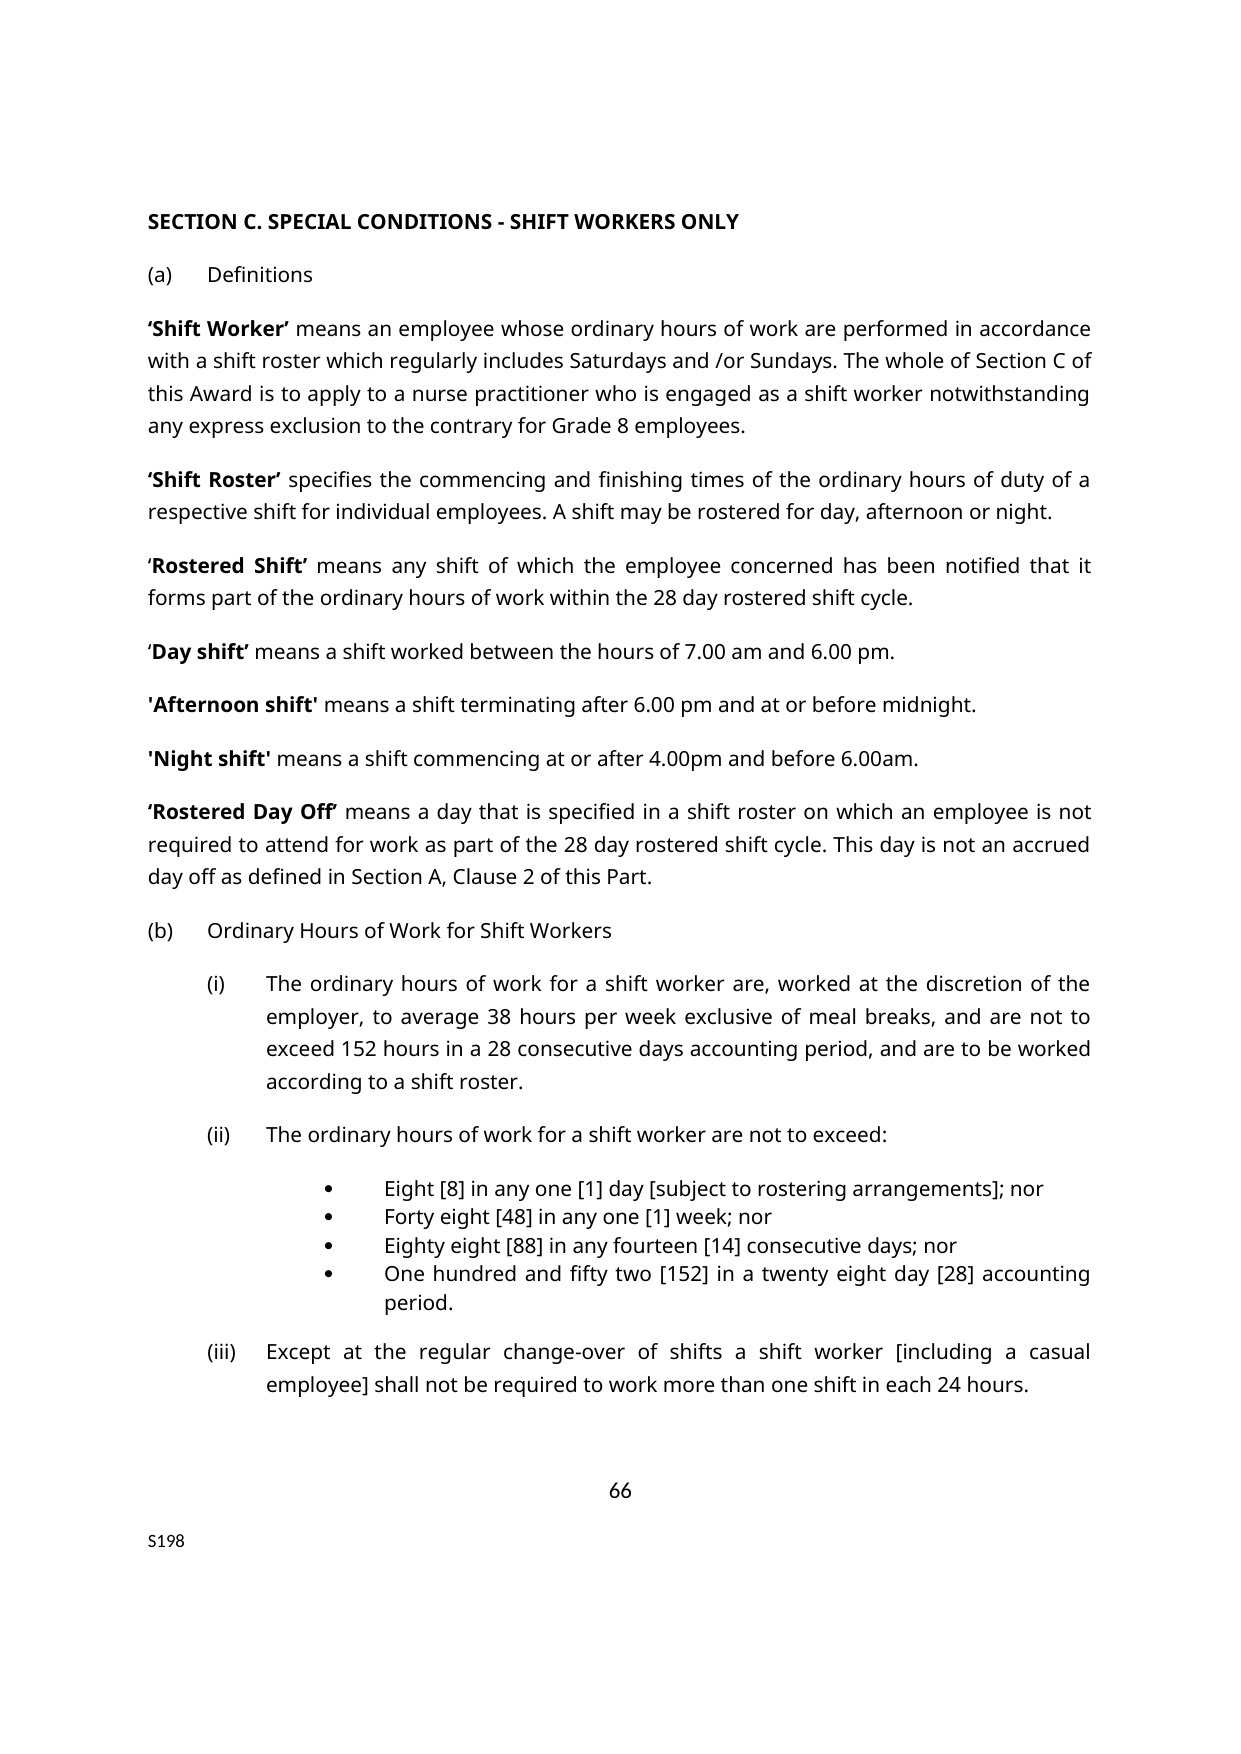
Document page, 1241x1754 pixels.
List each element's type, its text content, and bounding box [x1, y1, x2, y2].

text ‘Shift Worker’ means an employee whose ordinary hours of work are performed in accordance with a shift roster which regularly includes Saturdays and /or Sundays. The whole of Section C of this Award is to apply to a nurse practitioner who is engaged as a shift worker notwithstanding any express exclusion to the contrary for Grade 8 employees. [148, 314, 1092, 440]
text ‘Day shift’ means a shift worked between the hours of 7.00 am and 6.00 pm. [148, 637, 1092, 665]
text ‘Rostered Shift’ means any shift of which the employee concerned has been notified that it forms part of the ordinary hours of work within the 28 day rostered shift cycle. [148, 551, 1092, 612]
text (ii) The ordinary hours of work for a shift worker are not to exceed: [207, 1121, 1092, 1149]
text 'Afternoon shift' means a shift terminating after 6.00 pm and at or before midnight. [148, 690, 1092, 719]
list Eight [8] in any one [1] day [subject to rostering arrangements]; nor [325, 1174, 1092, 1202]
list Forty eight [48] in any one [1] week; nor [325, 1202, 1092, 1231]
subtitle SECTION C. SPECIAL CONDITIONS - SHIFT WORKERS ONLY [148, 207, 1092, 235]
list One hundred and fifty two [152] in a twenty eight day [28] accounting period. [325, 1259, 1092, 1316]
text (i) The ordinary hours of work for a shift worker are, worked at the discretion of the employer, to average 38 hours per week exclusive of meal breaks, and are not to exceed 152 hours in a 28 consecutive days accounting period, and are to be worked according to a shift roster. [207, 969, 1092, 1096]
list Eighty eight [88] in any fourteen [14] consecutive days; nor [325, 1231, 1092, 1259]
list Definitions [148, 260, 1092, 289]
text (b) Ordinary Hours of Work for Shift Workers [148, 916, 1092, 944]
list Except at the regular change-over of shifts a shift worker [including a casual employee] shall not be required to work more than one shift in each 24 hours. [207, 1337, 1092, 1398]
text ‘Rostered Day Off’ means a day that is specified in a shift roster on which an employee is not required to attend for work as part of the 28 day rostered shift cycle. This day is not an accrued day off as defined in Section A, Clause 2 of this Part. [148, 797, 1092, 891]
text 'Night shift' means a shift commencing at or after 4.00pm and before 6.00am. [148, 744, 1092, 772]
text ‘Shift Roster’ specifies the commencing and finishing times of the ordinary hours of duty of a respective shift for individual employees. A shift may be rostered for day, afternoon or night. [148, 465, 1092, 526]
